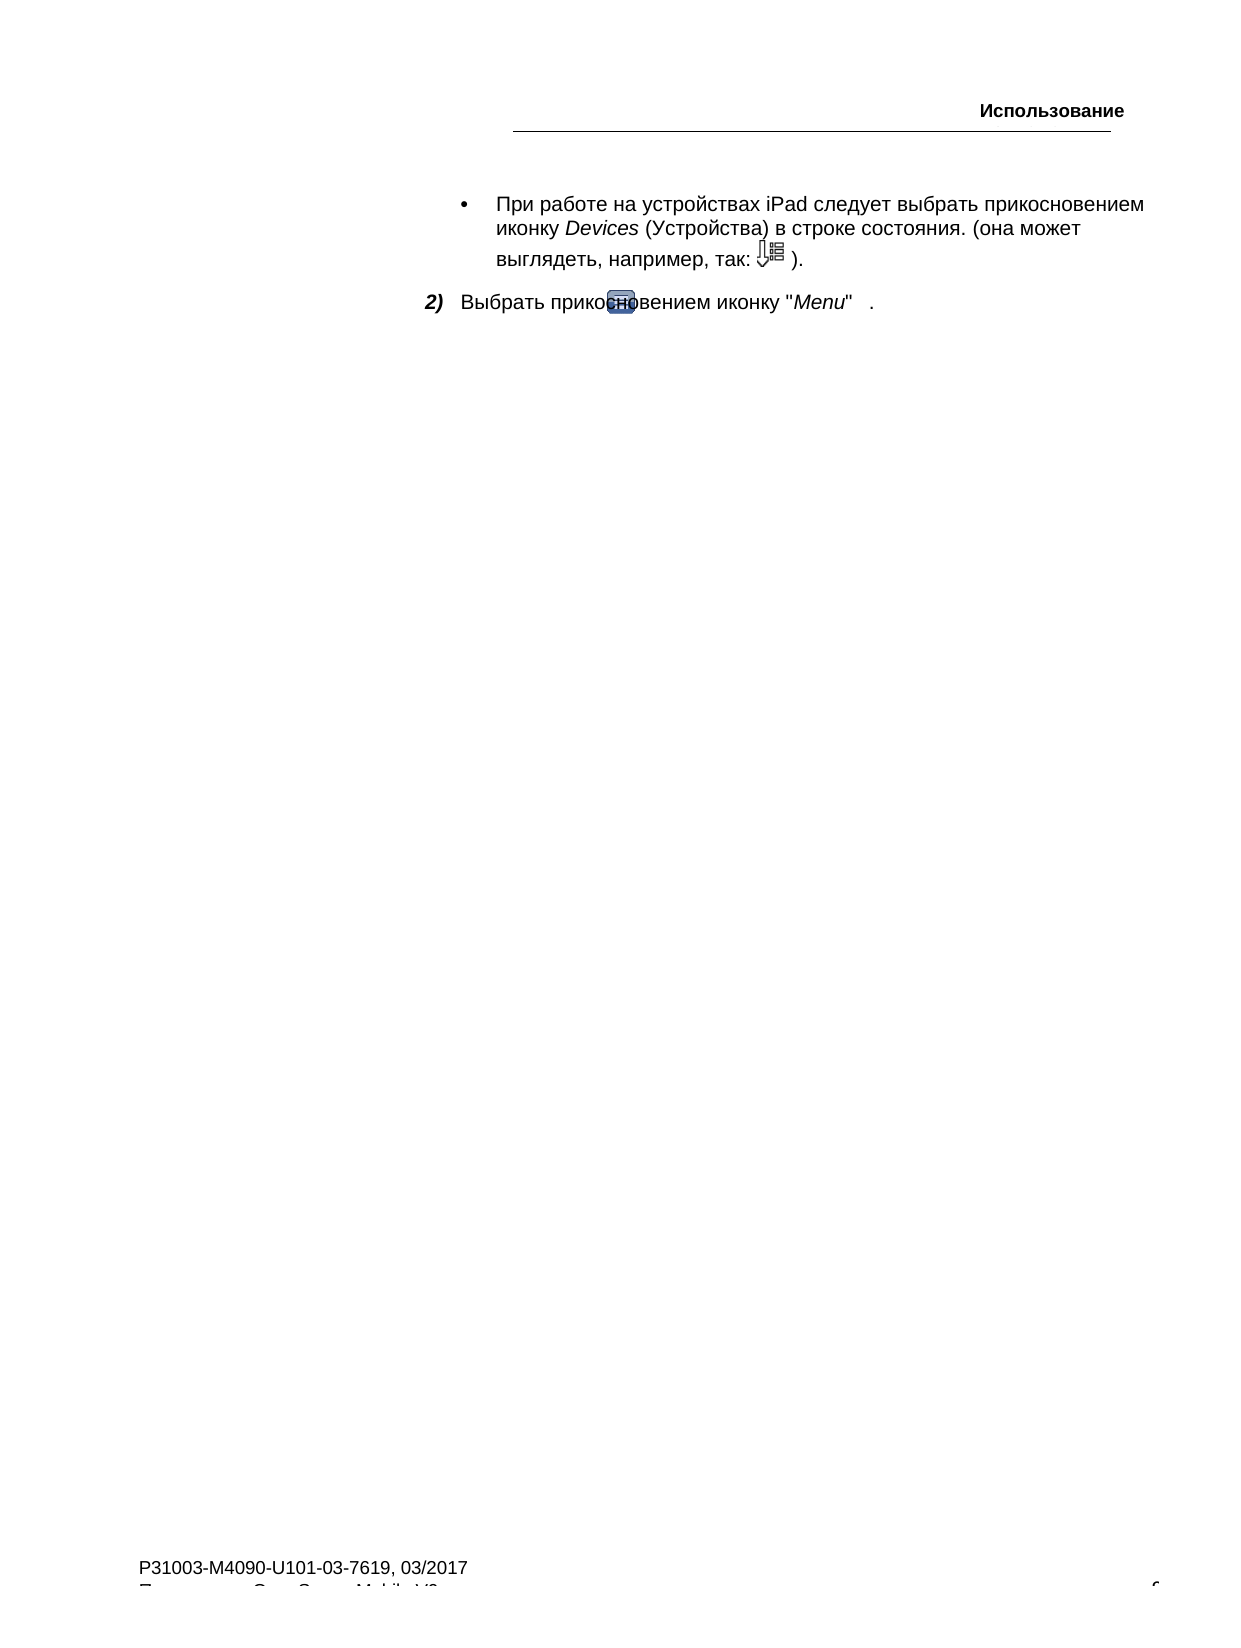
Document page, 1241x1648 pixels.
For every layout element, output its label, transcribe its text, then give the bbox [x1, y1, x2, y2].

list При работе на устройствах iPad следует выбрать прикосновением иконку Devices (Устройства) в строке состояния. (она может выглядеть, например, так: ). [460, 191, 1153, 271]
list Выбрать прикосновением иконку "Menu" . [425, 289, 1176, 313]
picture [757, 240, 792, 267]
